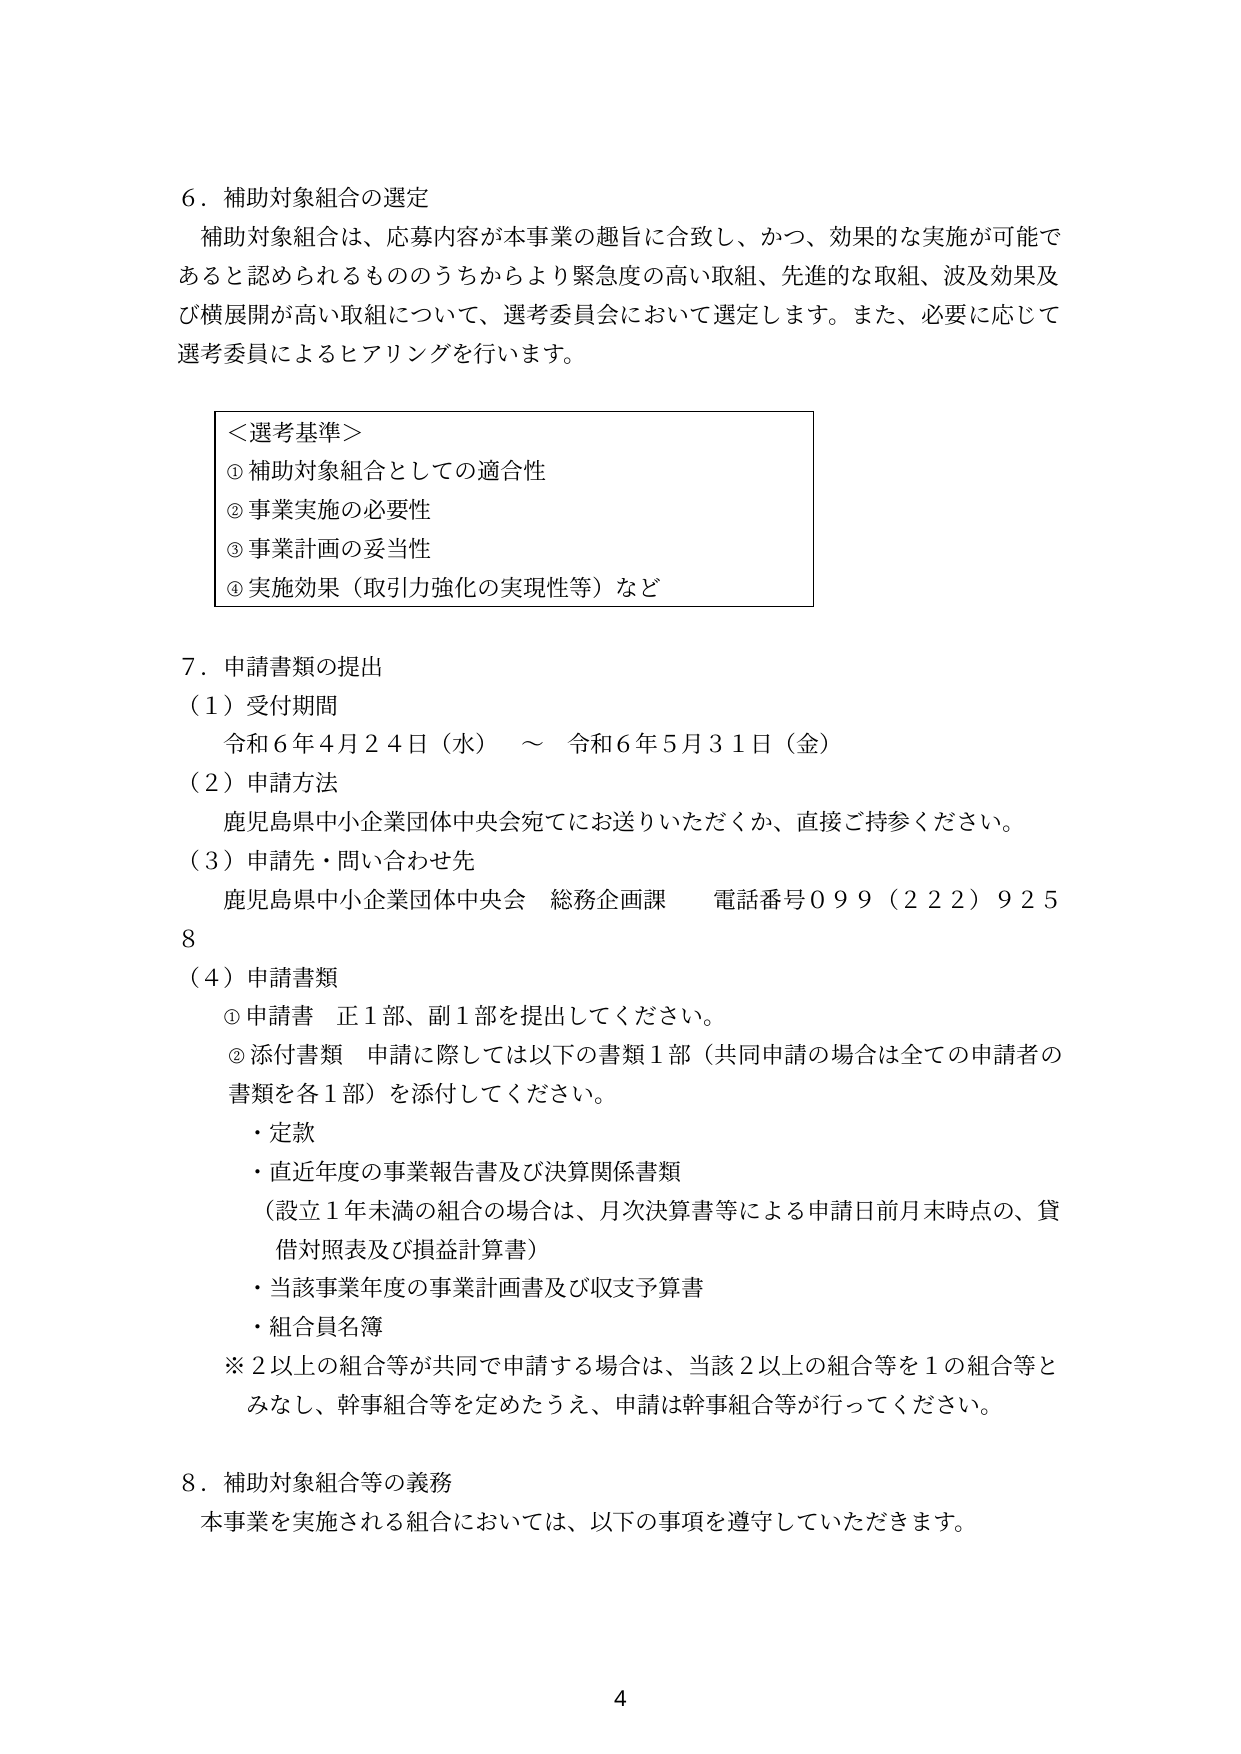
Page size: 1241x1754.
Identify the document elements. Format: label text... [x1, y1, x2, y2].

text （２）申請方法 [177, 762, 1063, 801]
text 本事業を実施される組合においては、以下の事項を遵守していただきます。 [177, 1501, 1063, 1539]
text ①申請書 正１部、副１部を提出してください。 [177, 996, 1063, 1034]
text 令和６年４月２４日（水） ～ 令和６年５月３１日（金） [177, 724, 1063, 762]
text ・当該事業年度の事業計画書及び収支予算書 [177, 1268, 1063, 1306]
text （１）受付期間 [177, 685, 1063, 724]
text ・定款 [177, 1112, 1063, 1151]
text ８．補助対象組合等の義務 [177, 1462, 1063, 1501]
text ・直近年度の事業報告書及び決算関係書類 [177, 1151, 1063, 1190]
text ６．補助対象組合の選定 [177, 178, 1063, 216]
text ７．申請書類の提出 [177, 646, 1063, 685]
text （３）申請先・問い合わせ先 [177, 840, 1063, 879]
table_header ＜選考基準＞ ①補助対象組合としての適合性 ②事業実施の必要性 ③事業計画の妥当性 ④実施効果（取引力強化の実現性等）など [216, 412, 813, 606]
text （４）申請書類 [177, 957, 1063, 996]
text ・組合員名簿 [177, 1306, 1063, 1345]
text ②添付書類 申請に際しては以下の書類１部（共同申請の場合は全ての申請者の書類を各１部）を添付してください。 [228, 1034, 1063, 1112]
text 鹿児島県中小企業団体中央会 総務企画課 電話番号０９９（２２２）９２５８ [177, 879, 1063, 957]
text ※２以上の組合等が共同で申請する場合は、当該２以上の組合等を１の組合等とみなし、幹事組合等を定めたうえ、申請は幹事組合等が行ってください。 [177, 1345, 1063, 1423]
text （設立１年未満の組合の場合は、月次決算書等による申請日前月末時点の、貸借対照表及び損益計算書） [252, 1190, 1063, 1268]
text 補助対象組合は、応募内容が本事業の趣旨に合致し、かつ、効果的な実施が可能であると認められるもののうちからより緊急度の高い取組、先進的な取組、波及効果及び横展開が高い取組について、選考委員会において選定します。また、必要に応じて選考委員によるヒアリングを行います。 [177, 216, 1063, 372]
text 鹿児島県中小企業団体中央会宛てにお送りいただくか、直接ご持参ください。 [177, 801, 1063, 840]
